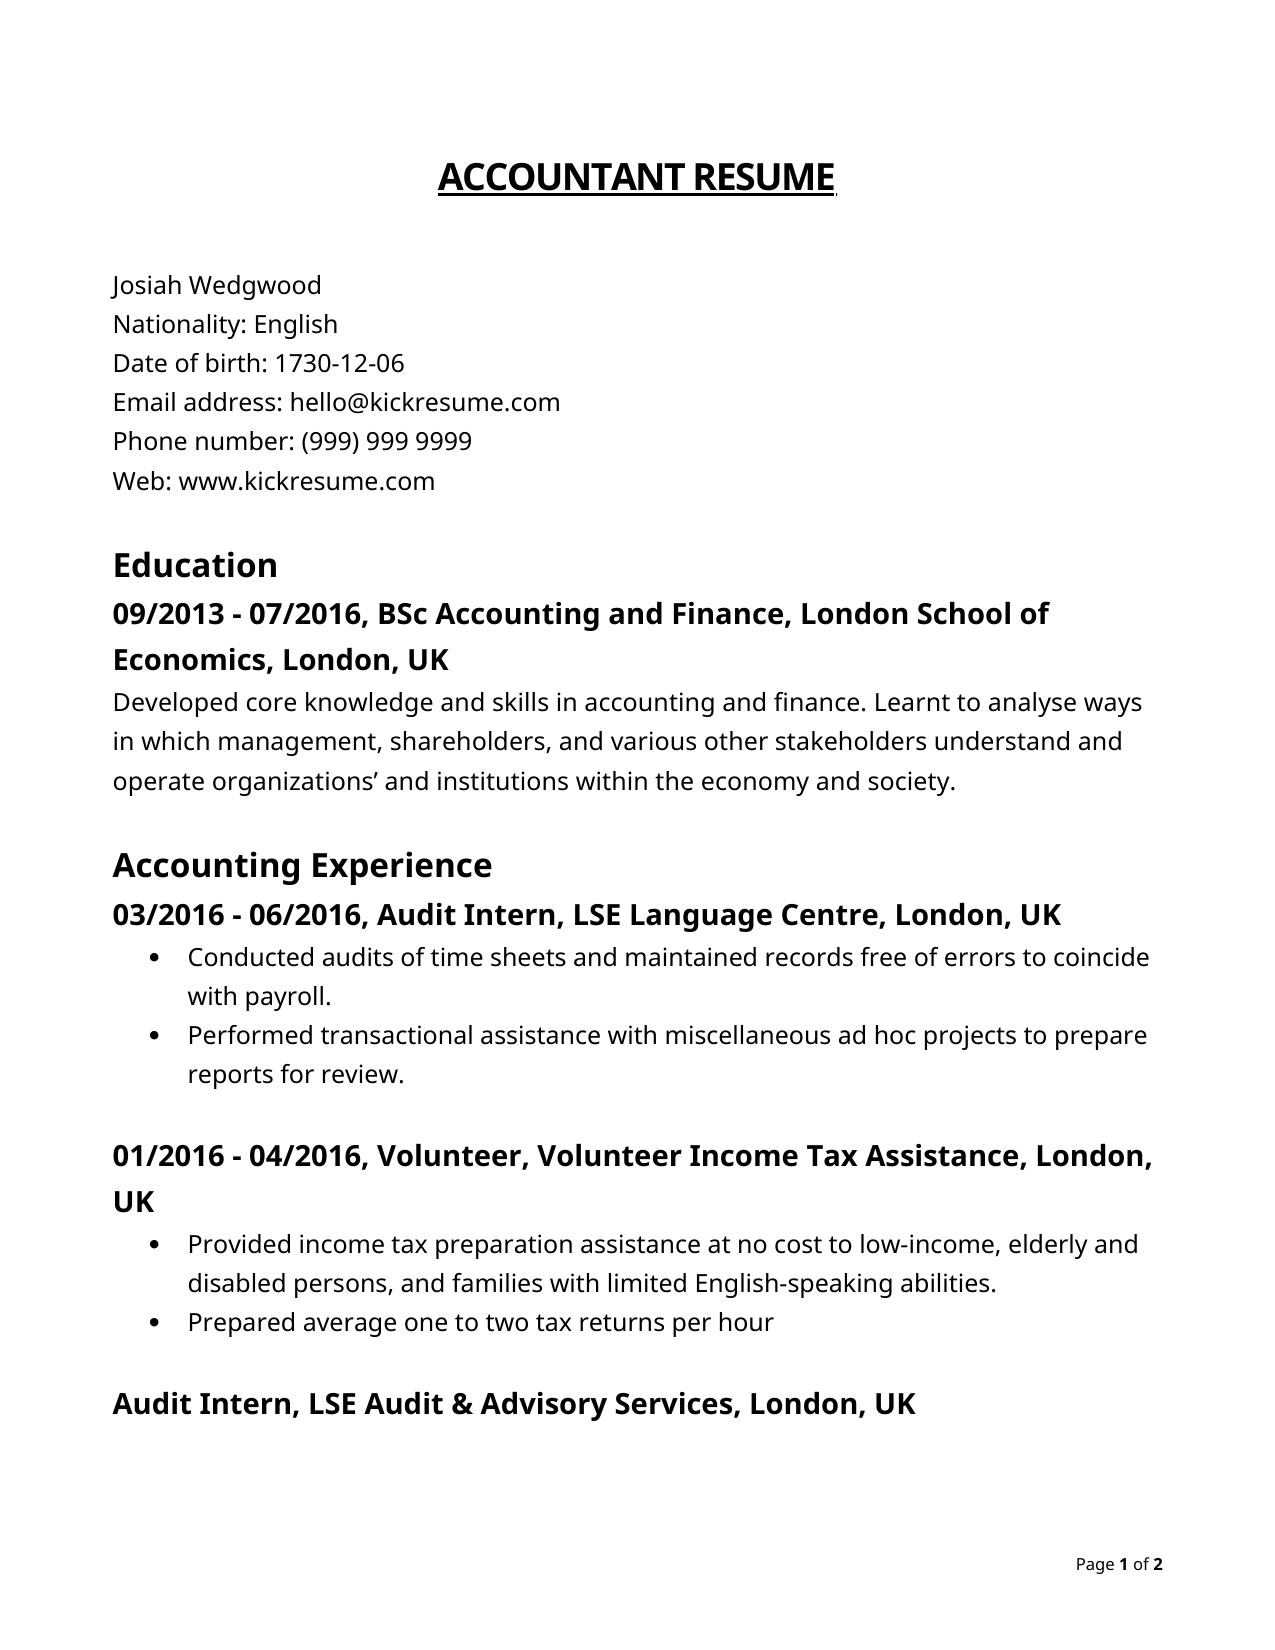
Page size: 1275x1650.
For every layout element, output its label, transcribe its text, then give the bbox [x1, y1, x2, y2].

text 09/2013 - 07/2016, BSc Accounting and Finance, London School of Economics, London, UK [112, 594, 1162, 679]
list Provided income tax preparation assistance at no cost to low-income, elderly and disabled persons, and families with limited English-speaking abilities. [150, 1226, 1162, 1300]
text Date of birth: 1730-12-06 [112, 346, 1162, 380]
text ACCOUNTANT RESUME [112, 150, 1162, 201]
text Phone number: (999) 999 9999 [112, 424, 1162, 458]
text Audit Intern, LSE Audit & Advisory Services, London, UK [112, 1383, 1162, 1423]
text Nationality: English [112, 306, 1162, 341]
text Web: www.kickresume.com [112, 463, 1162, 497]
text 01/2016 - 04/2016, Volunteer, Volunteer Income Tax Assistance, London, UK [112, 1135, 1162, 1221]
text Accounting Experience [112, 842, 1162, 887]
list Performed transactional assistance with miscellaneous ad hoc projects to prepare reports for review. [150, 1018, 1162, 1091]
text Education [112, 541, 1162, 587]
text Josiah Wedgwood [112, 267, 1162, 301]
text Email address: hello@kickresume.com [112, 385, 1162, 419]
text Developed core knowledge and skills in accounting and finance. Learnt to analyse ways in which management, shareholders, and various other stakeholders understand and operate organizations’ and institutions within the economy and society. [112, 685, 1162, 797]
text 03/2016 - 06/2016, Audit Intern, LSE Language Centre, London, UK [112, 894, 1162, 933]
list Conducted audits of time sheets and maintained records free of errors to coincide with payroll. [150, 939, 1162, 1013]
list Prepared average one to two tax returns per hour [150, 1305, 1162, 1339]
